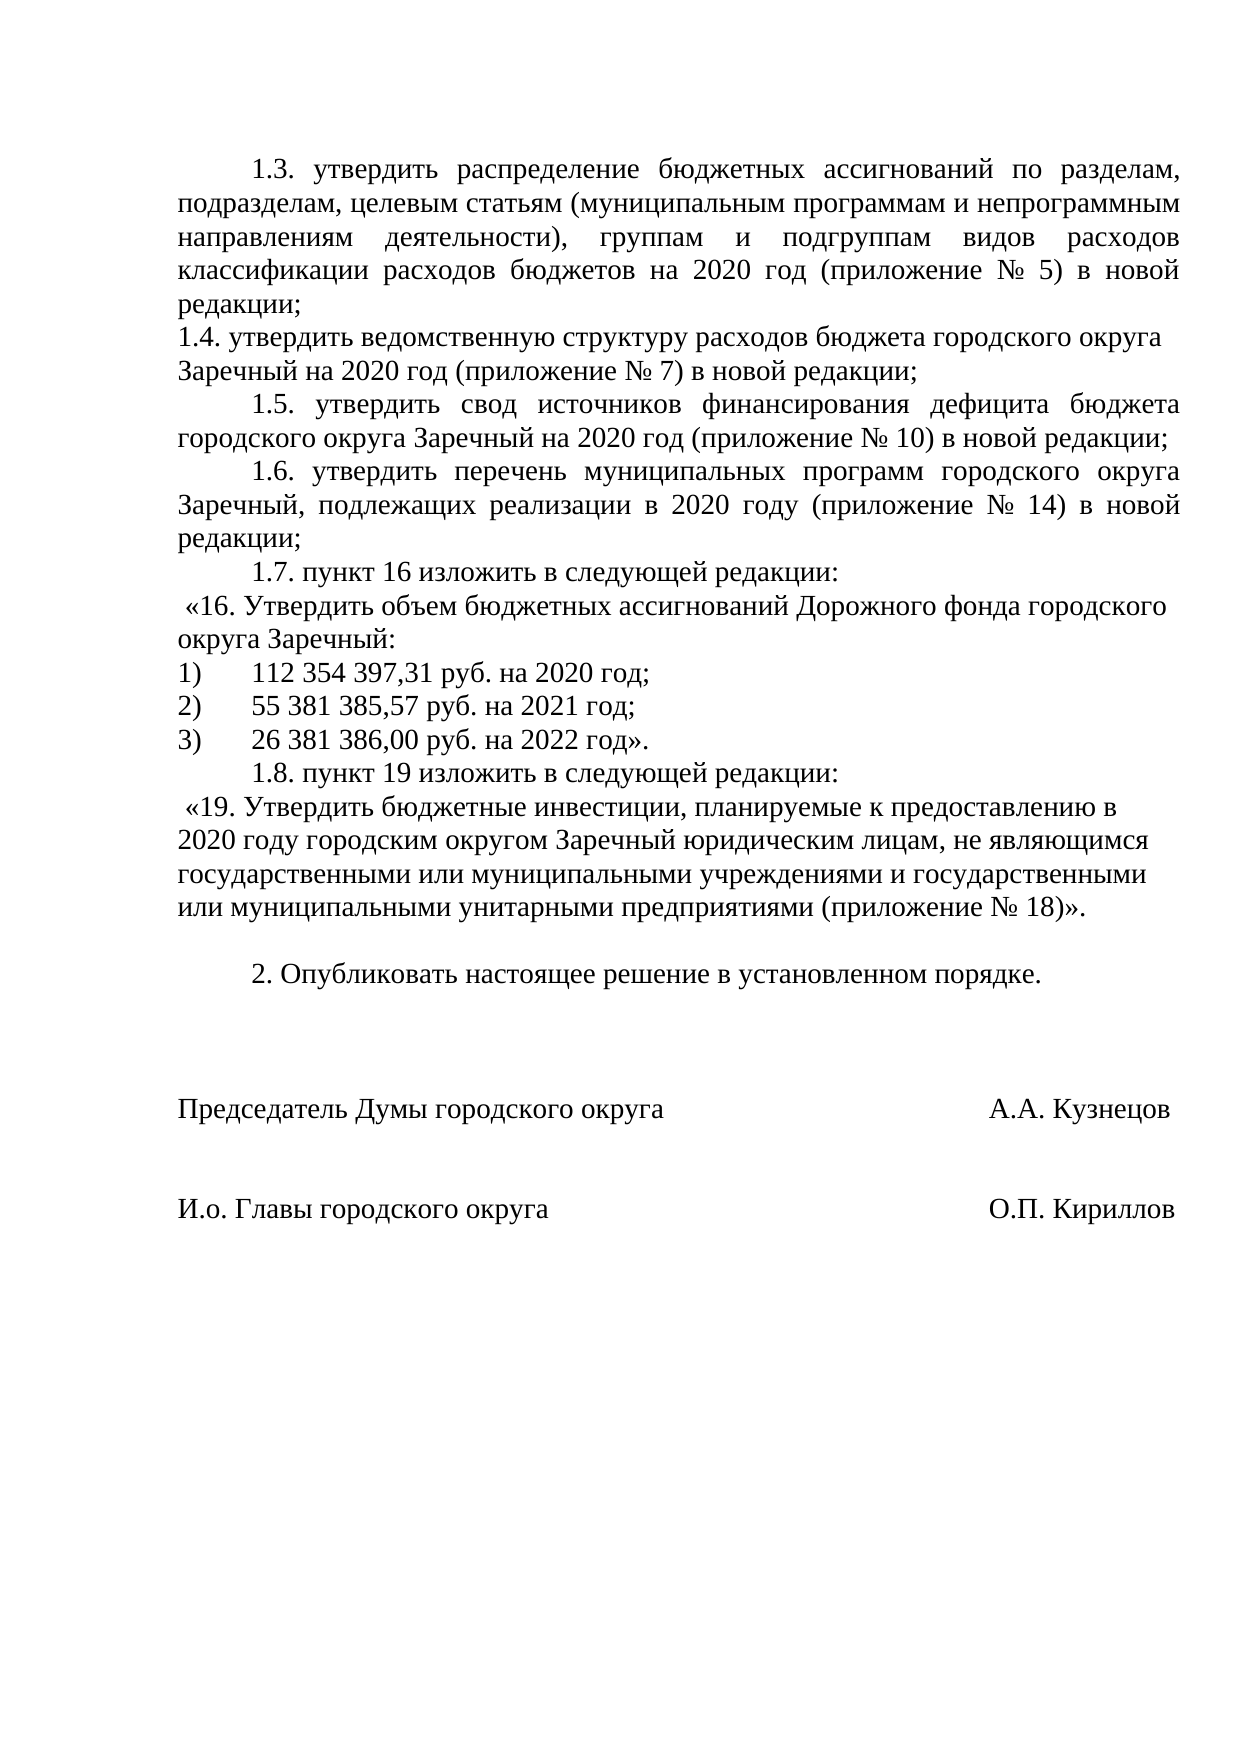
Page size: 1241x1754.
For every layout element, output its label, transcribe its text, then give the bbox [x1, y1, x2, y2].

list 112 354 397,31 руб. на 2020 год; [177, 655, 1181, 688]
text 1.4. утвердить ведомственную структуру расходов бюджета городского округа Заречный на 2020 год (приложение № 7) в новой редакции; [177, 319, 1181, 386]
text И.о. Главы городского округа О.П. Кириллов [177, 1191, 1181, 1225]
text 1.3. утвердить распределение бюджетных ассигнований по разделам, подразделам, целевым статьям (муниципальным программам и непрограммным направлениям деятельности), группам и подгруппам видов расходов классификации расходов бюджетов на 2020 год (приложение № 5) в новой редакции; [177, 152, 1181, 319]
text «16. Утвердить объем бюджетных ассигнований Дорожного фонда городского округа Заречный: [177, 588, 1181, 655]
text 2. Опубликовать настоящее решение в установленном порядке. [177, 957, 1181, 990]
text Председатель Думы городского округа А.А. Кузнецов [177, 1091, 1181, 1124]
list 26 381 386,00 руб. на 2022 год». [177, 722, 1181, 755]
list 55 381 385,57 руб. на 2021 год; [177, 688, 1181, 722]
text 1.5. утвердить свод источников финансирования дефицита бюджета городского округа Заречный на 2020 год (приложение № 10) в новой редакции; [177, 386, 1181, 453]
text 1.7. пункт 16 изложить в следующей редакции: [177, 554, 1181, 588]
text 1.6. утвердить перечень муниципальных программ городского округа Заречный, подлежащих реализации в 2020 году (приложение № 14) в новой редакции; [177, 453, 1181, 554]
text 1.8. пункт 19 изложить в следующей редакции: [177, 755, 1181, 789]
text «19. Утвердить бюджетные инвестиции, планируемые к предоставлению в 2020 году городским округом Заречный юридическим лицам, не являющимся государственными или муниципальными учреждениями и государственными или муниципальными унитарными предприятиями (приложение № 18)». [177, 789, 1181, 923]
